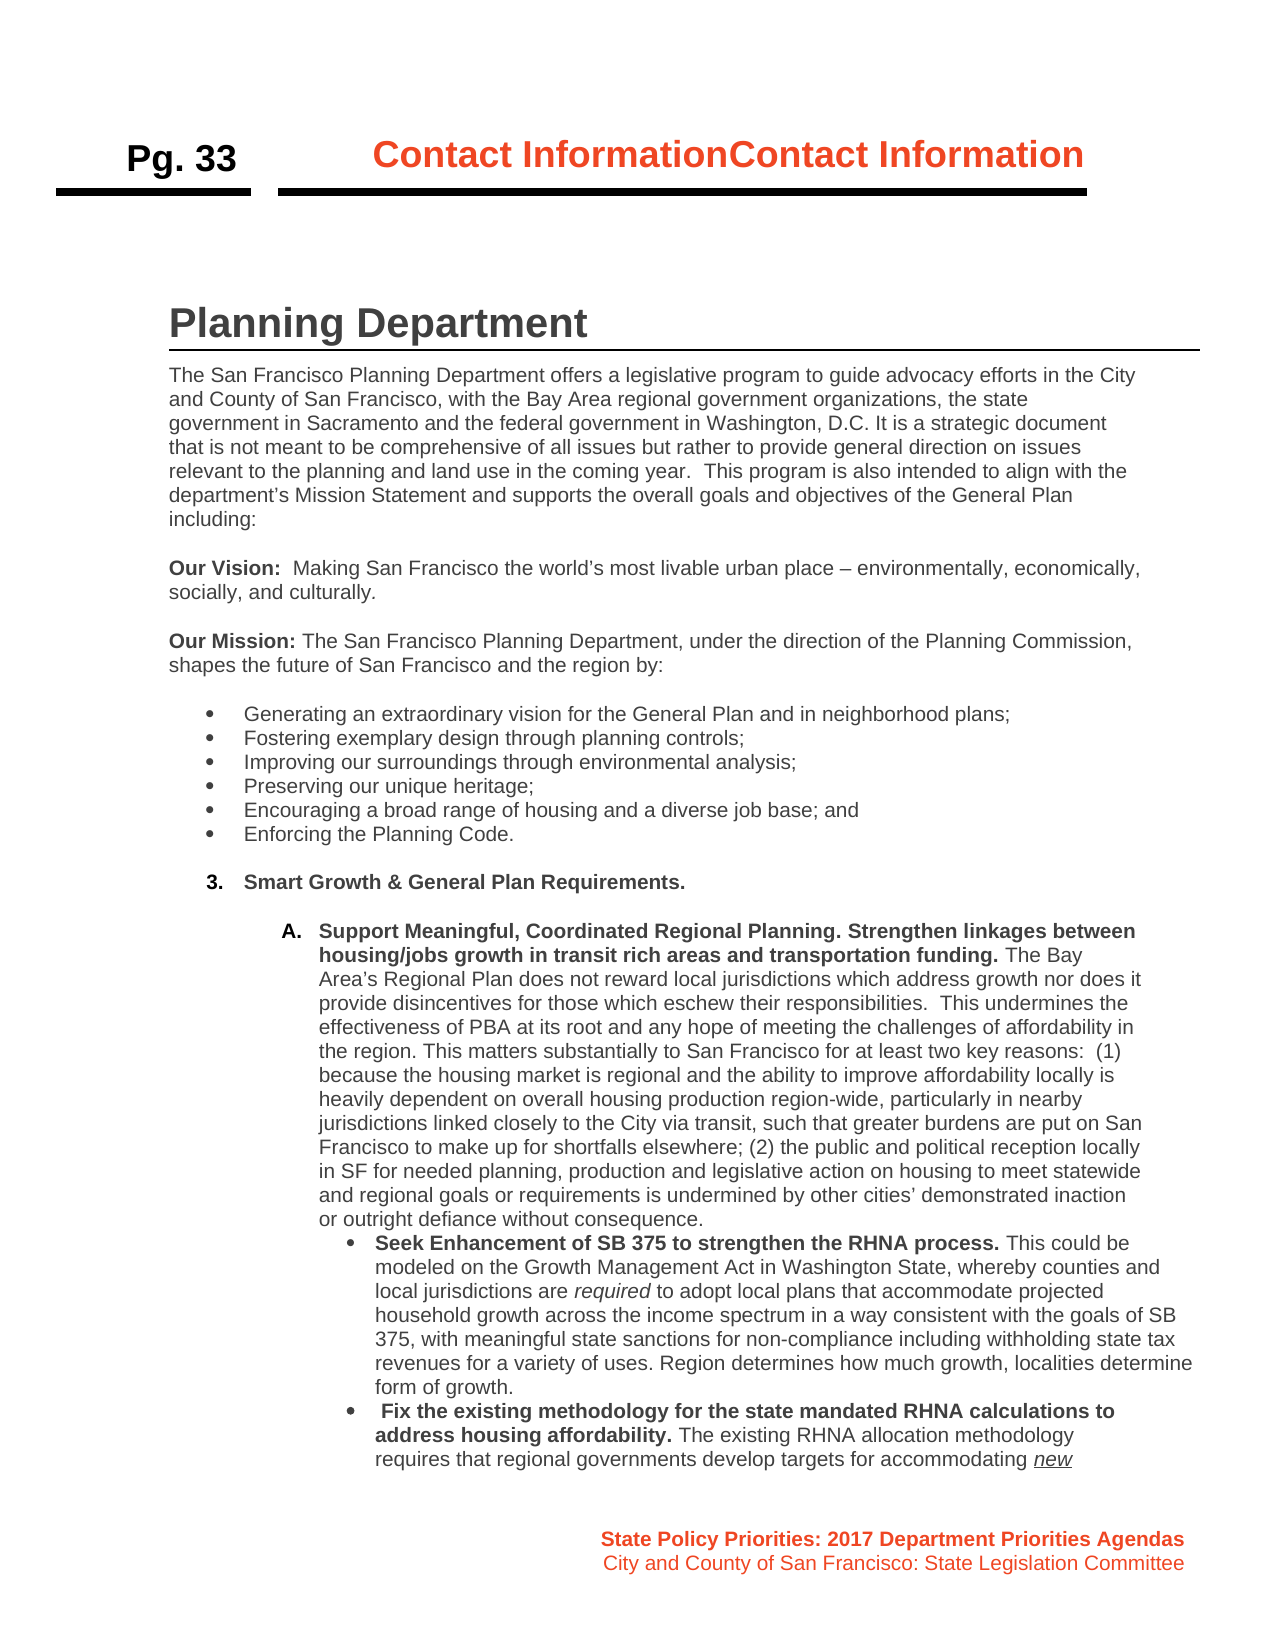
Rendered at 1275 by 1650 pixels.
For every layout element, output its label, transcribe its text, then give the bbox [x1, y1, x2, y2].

text The San Francisco Planning Department offers a legislative program to guide advocacy efforts in the City and County of San Francisco, with the Bay Area regional government organizations, the state government in Sacramento and the federal government in Washington, D.C. It is a strategic document that is not meant to be comprehensive of all issues but rather to provide general direction on issues relevant to the planning and land use in the coming year. This program is also intended to align with the department’s Mission Statement and supports the overall goals and objectives of the General Plan including: [169, 363, 1144, 531]
subtitle Planning Department [169, 299, 1200, 349]
list Preserving our unique heritage; [206, 774, 1143, 798]
list Support Meaningful, Coordinated Regional Planning. Strengthen linkages between housing/jobs growth in transit rich areas and transportation funding. The Bay Area’s Regional Plan does not reward local jurisdictions which address growth nor does it provide disincentives for those which eschew their responsibilities. This undermines the effectiveness of PBA at its root and any hope of meeting the challenges of affordability in the region. This matters substantially to San Francisco for at least two key reasons: (1) because the housing market is regional and the ability to improve affordability locally is heavily dependent on overall housing production region-wide, particularly in nearby jurisdictions linked closely to the City via transit, such that greater burdens are put on San Francisco to make up for shortfalls elsewhere; (2) the public and political reception locally in SF for needed planning, production and legislative action on housing to meet statewide and regional goals or requirements is undermined by other cities’ demonstrated inaction or outright defiance without consequence. [281, 919, 1144, 1231]
text Our Mission: The San Francisco Planning Department, under the direction of the Planning Commission, shapes the future of San Francisco and the region by: [169, 629, 1144, 677]
list Seek Enhancement of SB 375 to strengthen the RHNA process. This could be modeled on the Growth Management Act in Washington State, whereby counties and local jurisdictions are required to adopt local plans that accommodate projected household growth across the income spectrum in a way consistent with the goals of SB 375, with meaningful state sanctions for non-compliance including withholding state tax revenues for a variety of uses. Region determines how much growth, localities determine form of growth. [347, 1231, 1200, 1398]
list Fostering exemplary design through planning controls; [206, 726, 1143, 750]
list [347, 1398, 1144, 1470]
list Enforcing the Planning Code. [206, 822, 1143, 846]
list Generating an extraordinary vision for the General Plan and in neighborhood plans; [206, 702, 1143, 726]
list Smart Growth & General Plan Requirements. [206, 870, 1144, 894]
text Our Vision: Making San Francisco the world’s most livable urban place – environmentally, economically, socially, and culturally. [169, 556, 1144, 604]
list Encouraging a broad range of housing and a diverse job base; and [206, 798, 1143, 822]
list Improving our surroundings through environmental analysis; [206, 750, 1143, 774]
